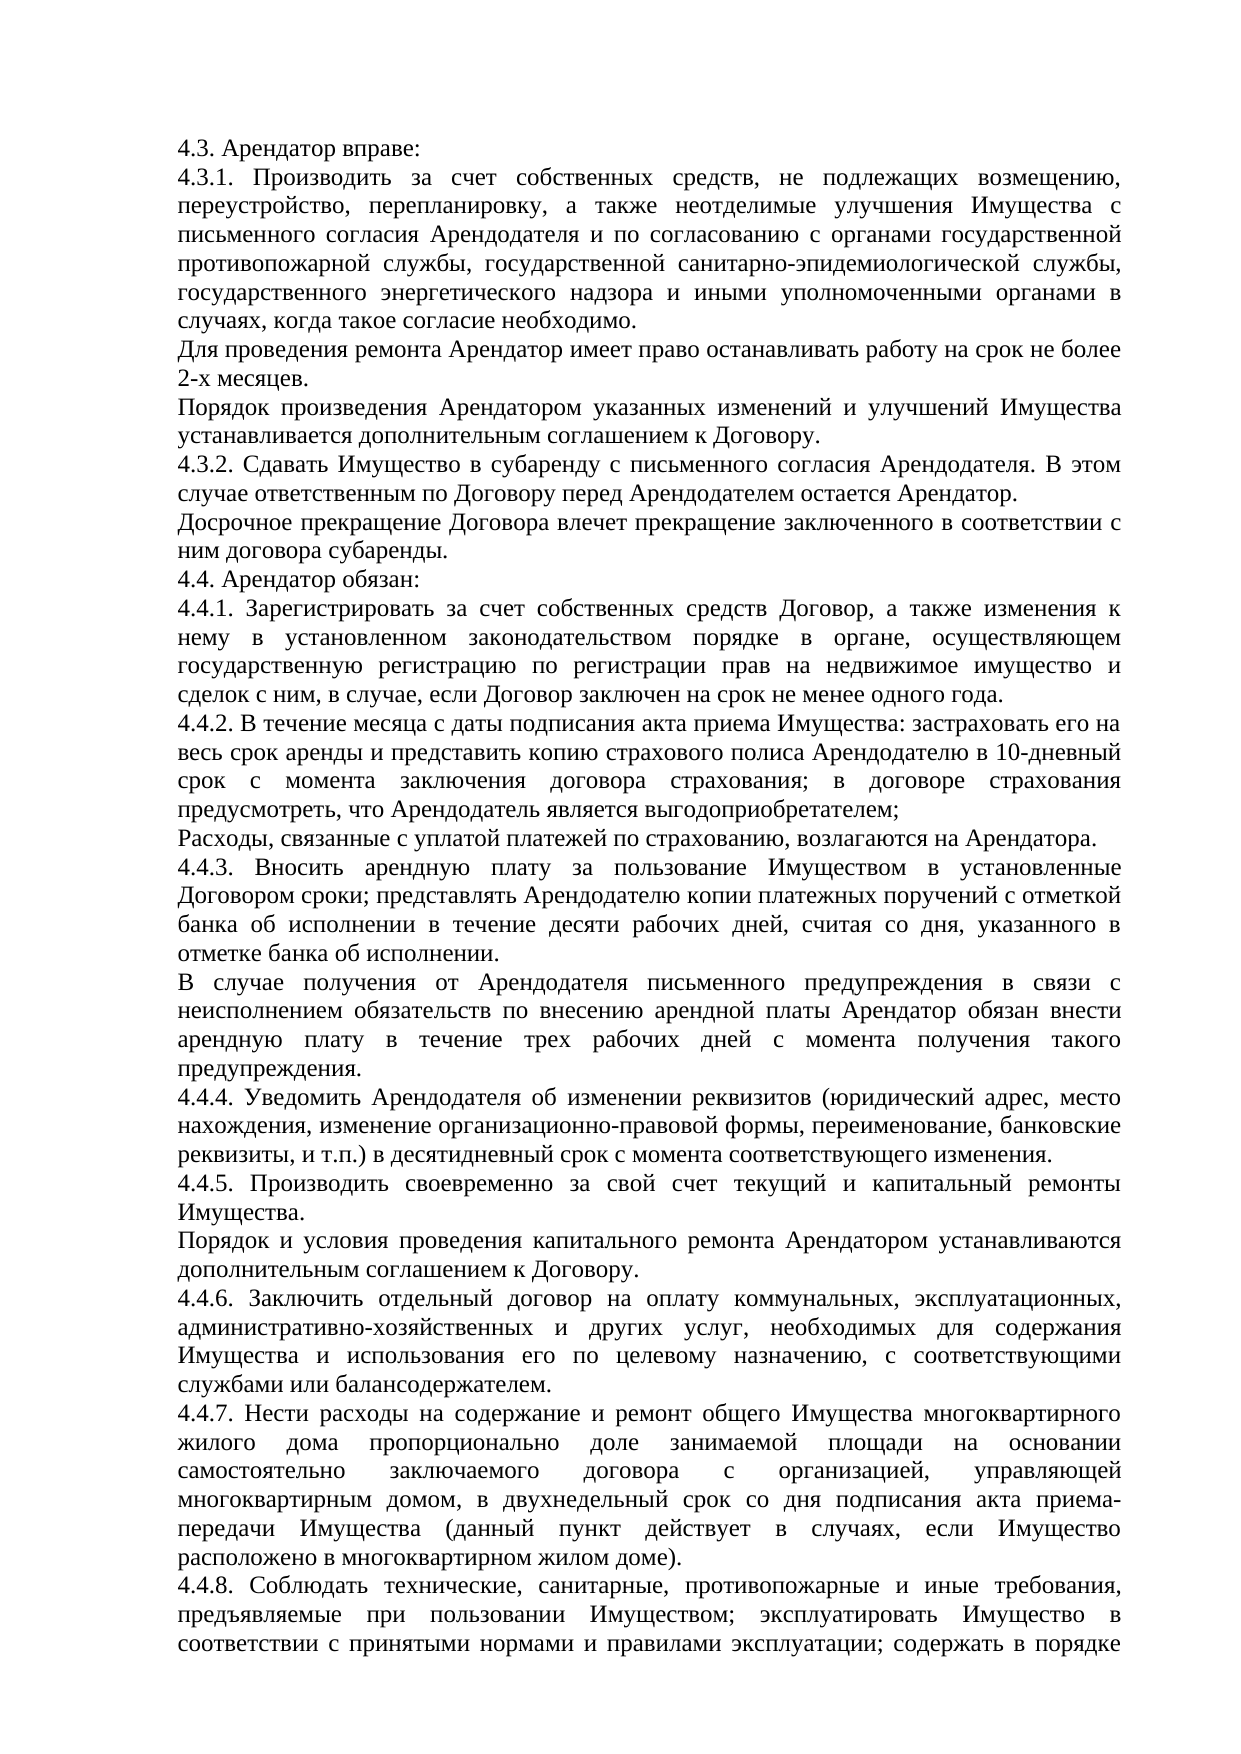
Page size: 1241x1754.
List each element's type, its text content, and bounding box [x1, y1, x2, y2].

text Порядок произведения Арендатором указанных изменений и улучшений Имущества устанавливается дополнительным соглашением к Договору. [177, 392, 1122, 449]
text Порядок и условия проведения капитального ремонта Арендатором устанавливаются дополнительным соглашением к Договору. [177, 1225, 1122, 1283]
text 4.4.3. Вносить арендную плату за пользование Имуществом в установленные Договором сроки; представлять Арендодателю копии платежных поручений с отметкой банка об исполнении в течение десяти рабочих дней, считая со дня, указанного в отметке банка об исполнении. [177, 852, 1122, 967]
text Расходы, связанные с уплатой платежей по страхованию, возлагаются на Арендатора. [177, 823, 1122, 852]
text 4.3.1. Производить за счет собственных средств, не подлежащих возмещению, переустройство, перепланировку, а также неотделимые улучшения Имущества с письменного согласия Арендодателя и по согласованию с органами государственной противопожарной службы, государственной санитарно-эпидемиологической службы, государственного энергетического надзора и иными уполномоченными органами в случаях, когда такое согласие необходимо. [177, 162, 1122, 334]
text 4.4. Арендатор обязан: [177, 564, 1122, 593]
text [177, 1570, 1122, 1657]
text 4.4.1. Зарегистрировать за счет собственных средств Договор, а также изменения к нему в установленном законодательством порядке в органе, осуществляющем государственную регистрацию по регистрации прав на недвижимое имущество и сделок с ним, в случае, если Договор заключен на срок не менее одного года. [177, 593, 1122, 708]
text 4.4.7. Нести расходы на содержание и ремонт общего Имущества многоквартирного жилого дома пропорционально доле занимаемой площади на основании самостоятельно заключаемого договора с организацией, управляющей многоквартирным домом, в двухнедельный срок со дня подписания акта приема-передачи Имущества (данный пункт действует в случаях, если Имущество расположено в многоквартирном жилом доме). [177, 1398, 1122, 1570]
text 4.3. Арендатор вправе: [177, 133, 1122, 162]
text 4.4.2. В течение месяца с даты подписания акта приема Имущества: застраховать его на весь срок аренды и представить копию страхового полиса Арендодателю в 10-дневный срок с момента заключения договора страхования; в договоре страхования предусмотреть, что Арендодатель является выгодоприобретателем; [177, 708, 1122, 823]
text Для проведения ремонта Арендатор имеет право останавливать работу на срок не более 2-х месяцев. [177, 334, 1122, 392]
text В случае получения от Арендодателя письменного предупреждения в связи с неисполнением обязательств по внесению арендной платы Арендатор обязан внести арендную плату в течение трех рабочих дней с момента получения такого предупреждения. [177, 967, 1122, 1082]
text 4.3.2. Сдавать Имущество в субаренду с письменного согласия Арендодателя. В этом случае ответственным по Договору перед Арендодателем остается Арендатор. [177, 449, 1122, 507]
text 4.4.6. Заключить отдельный договор на оплату коммунальных, эксплуатационных, административно-хозяйственных и других услуг, необходимых для содержания Имущества и использования его по целевому назначению, с соответствующими службами или балансодержателем. [177, 1283, 1122, 1398]
text 4.4.4. Уведомить Арендодателя об изменении реквизитов (юридический адрес, место нахождения, изменение организационно-правовой формы, переименование, банковские реквизиты, и т.п.) в десятидневный срок с момента соответствующего изменения. [177, 1082, 1122, 1168]
text Досрочное прекращение Договора влечет прекращение заключенного в соответствии с ним договора субаренды. [177, 507, 1122, 564]
text 4.4.5. Производить своевременно за свой счет текущий и капитальный ремонты Имущества. [177, 1168, 1122, 1225]
